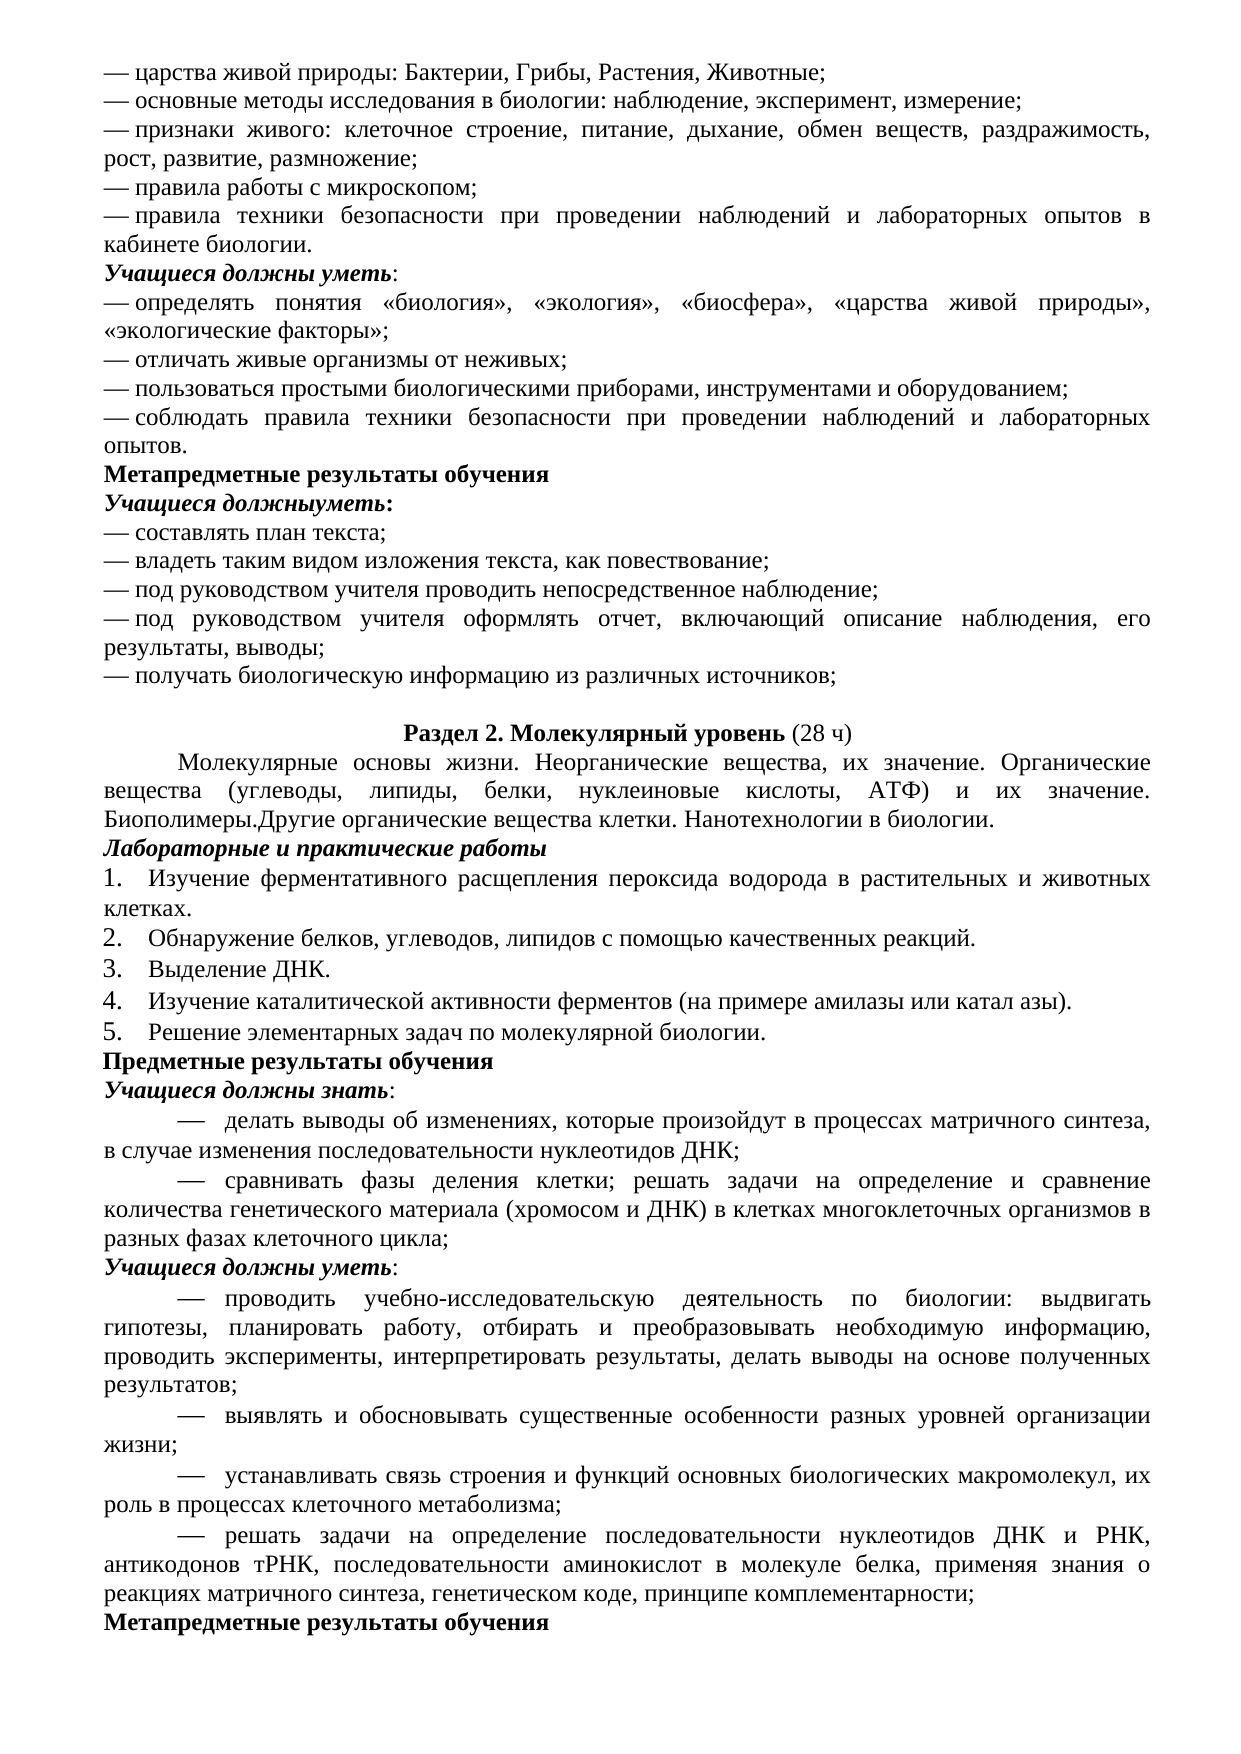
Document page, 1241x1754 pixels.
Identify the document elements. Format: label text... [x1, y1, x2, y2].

text — получать биологическую информацию из различных источников; [103, 660, 1152, 689]
list решать задачи на определение последовательности нуклеотидов ДНК и РНК, антикодонов тРНК, последовательности аминокислот в молекуле белка, применяя знания о реакциях матричного синтеза, генетическом коде, принципе комплементарности; [103, 1518, 1152, 1607]
text — основные методы исследования в биологии: наблюдение, эксперимент, измерение; [103, 85, 1152, 114]
text Учащиеся должны уметь: [103, 258, 1152, 287]
text Метапредметные результаты обучения [103, 1607, 1152, 1635]
list сравнивать фазы деления клетки; решать задачи на определение и сравнение количества генетического материала (хромосом и ДНК) в клетках многоклеточных организмов в разных фазах клеточного цикла; [103, 1163, 1152, 1252]
text — под руководством учителя проводить непосредственное наблюдение; [103, 574, 1152, 603]
text Учащиеся должны знать: [103, 1075, 1152, 1103]
text — соблюдать правила техники безопасности при проведении наблюдений и лабораторных опытов. [103, 402, 1152, 459]
list Изучение каталитической активности ферментов (на примере амилазы или катал азы). [102, 984, 1152, 1015]
text — царства живой природы: Бактерии, Грибы, Растения, Животные; [103, 57, 1152, 85]
list делать выводы об изменениях, которые произойдут в процессах матричного синтеза, в случае изменения последовательности нуклеотидов ДНК; [103, 1103, 1152, 1163]
text — признаки живого: клеточное строение, питание, дыхание, обмен веществ, раздражимость, рост, развитие, размножение; [103, 114, 1152, 172]
text Предметные результаты обучения [102, 1046, 1152, 1075]
text Лабораторные и практические работы [103, 833, 1152, 862]
text — правила работы с микроскопом; [103, 172, 1152, 200]
text — под руководством учителя оформлять отчет, включающий описание наблюдения, его результаты, выводы; [103, 603, 1152, 660]
text — пользоваться простыми биологическими приборами, инструментами и оборудованием; [103, 373, 1152, 402]
list проводить учебно-исследовательскую деятельность по биологии: выдвигать гипотезы, планировать работу, отбирать и преобразовывать необходимую информацию, проводить эксперименты, интерпретировать результаты, делать выводы на основе полученных результатов; [103, 1281, 1152, 1398]
list выявлять и обосновывать существенные особенности разных уровней организации жизни; [103, 1398, 1152, 1458]
text — определять понятия «биология», «экология», «биосфера», «царства живой природы», «экологические факторы»; [103, 287, 1152, 344]
text — отличать живые организмы от неживых; [103, 344, 1152, 373]
text — правила техники безопасности при проведении наблюдений и лабораторных опытов в кабинете биологии. [103, 200, 1152, 258]
list устанавливать связь строения и функций основных биологических макромолекул, их роль в процессах клеточного метаболизма; [103, 1458, 1152, 1518]
list Выделение ДНК. [102, 953, 1152, 984]
text Метапредметные результаты обучения [103, 459, 1152, 488]
text Учащиеся должны уметь: [103, 1252, 1152, 1281]
text — составлять план текста; [103, 517, 1152, 545]
text Раздел 2. Молекулярный уровень (28 ч) [103, 718, 1152, 747]
text Учащиеся должныуметь: [103, 488, 1152, 517]
list Обнаружение белков, углеводов, липидов с помощью качественных реакций. [102, 921, 1152, 953]
text — владеть таким видом изложения текста, как повествование; [103, 545, 1152, 574]
list Изучение ферментативного расщепления пероксида водорода в растительных и животных клетках. [102, 862, 1152, 921]
text Молекулярные основы жизни. Неорганические вещества, их значение. Органические вещества (углеводы, липиды, белки, нуклеиновые кислоты, АТФ) и их значение. Биополимеры.Другие органические вещества клетки. Нанотехнологии в биологии. [103, 747, 1152, 833]
list Решение элементарных задач по молекулярной биологии. [102, 1015, 1152, 1046]
